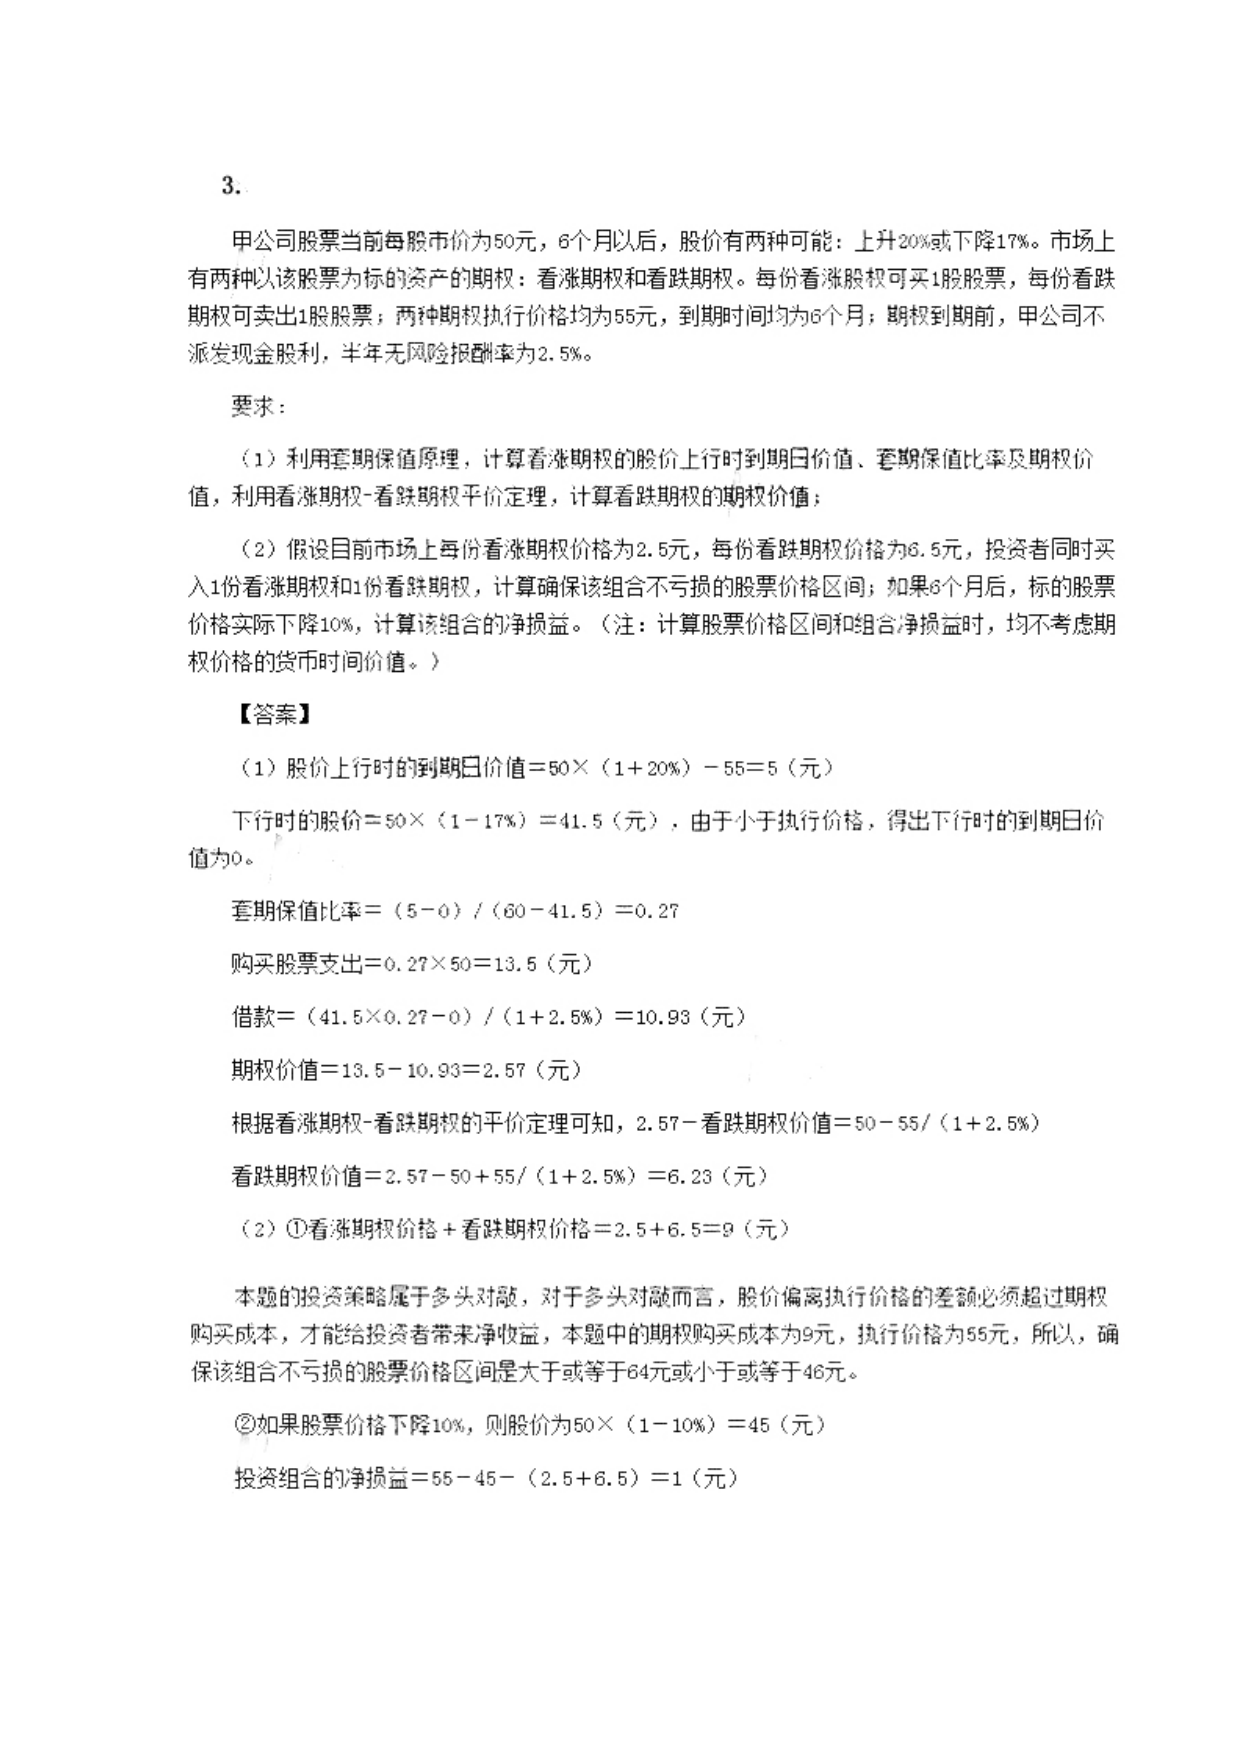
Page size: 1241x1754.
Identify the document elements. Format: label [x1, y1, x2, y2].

picture [187, 1267, 1125, 1500]
picture [187, 162, 1125, 1256]
